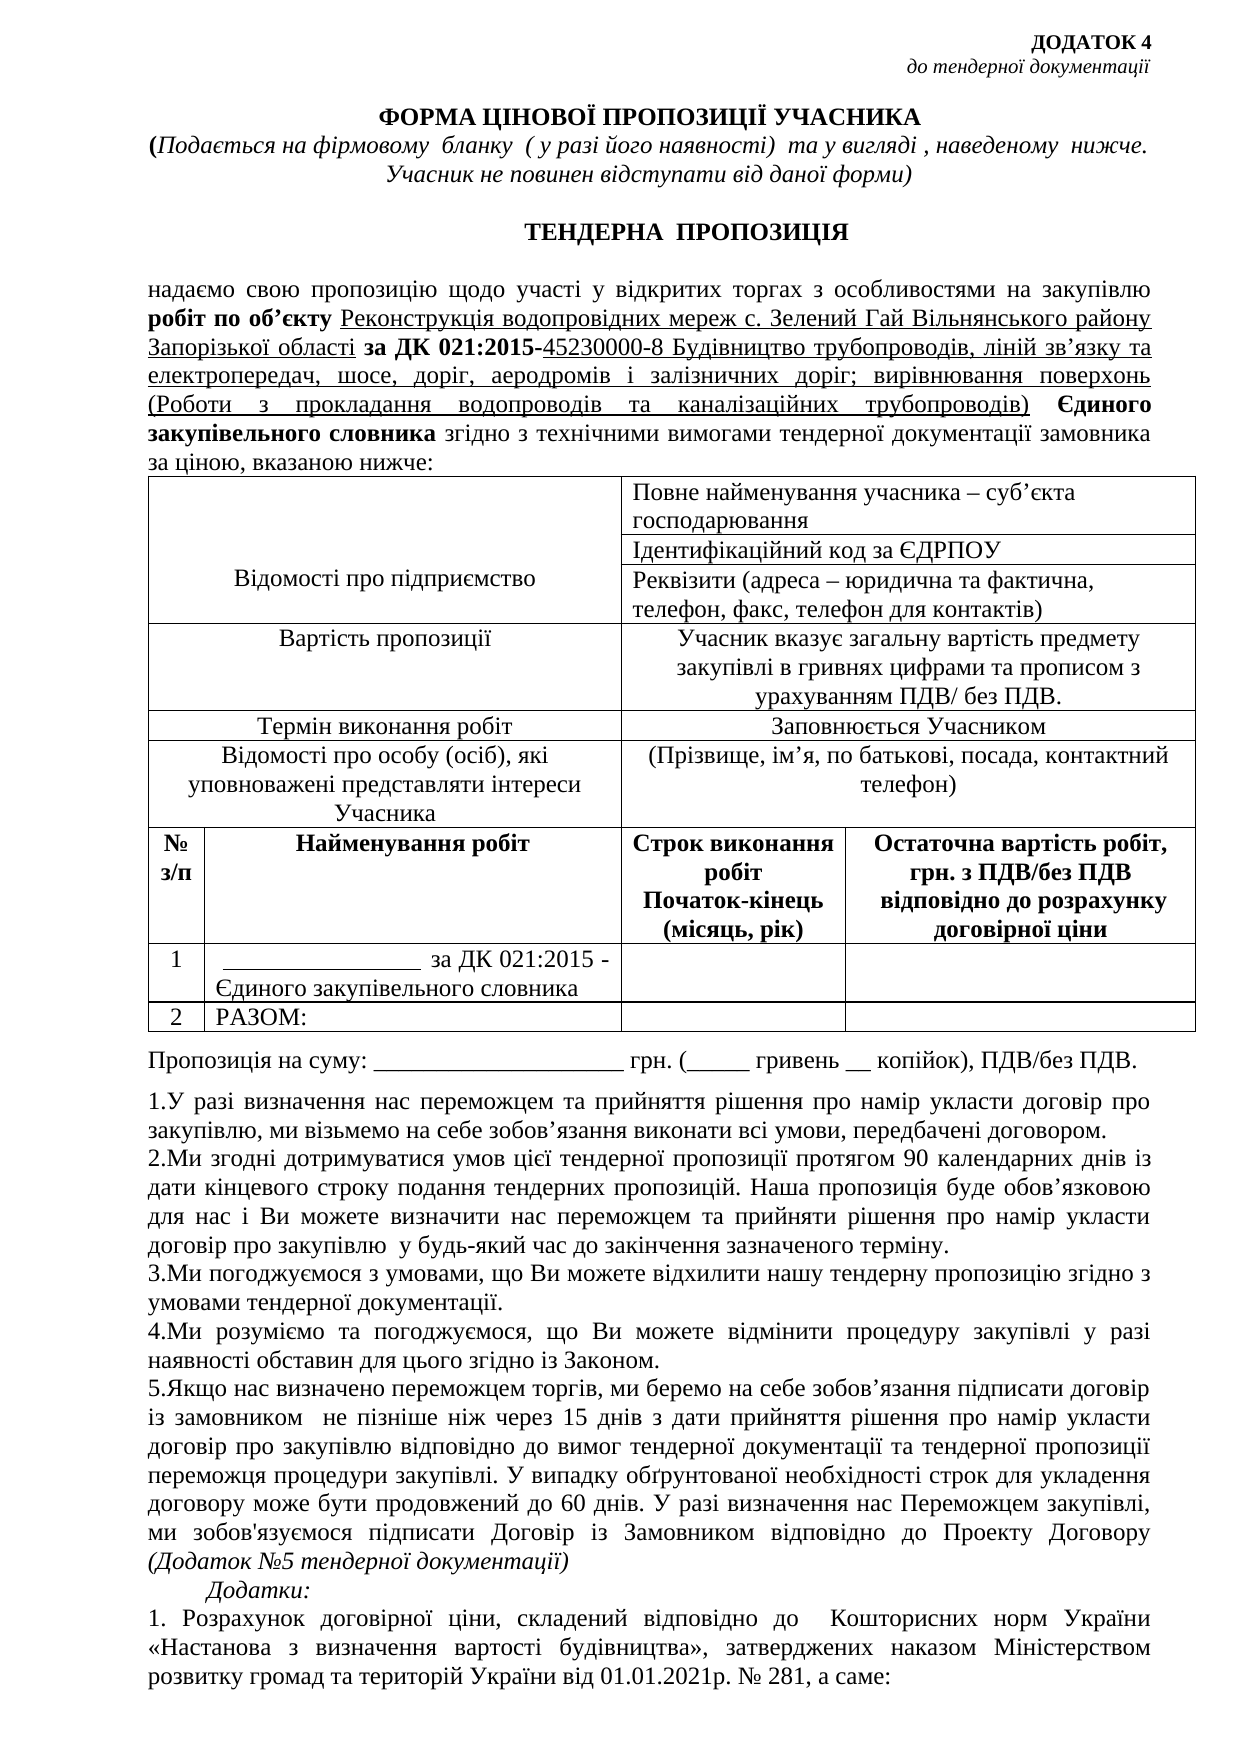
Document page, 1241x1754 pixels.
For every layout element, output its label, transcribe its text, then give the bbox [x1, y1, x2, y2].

table_cell 2 [149, 1003, 204, 1031]
text надаємо свою пропозицію щодо участі у відкритих торгах з особливостями на закупівлю робіт по об’єкту Реконструкція водопровідних мереж с. Зелений Гай Вільнянського району Запорізької області за ДК 021:2015-45230000-8 Будівництво трубопроводів, ліній зв’язку та електропередач, шосе, доріг, аеродромів і залізничних доріг; вирівнювання поверхонь (Роботи з прокладання водопроводів та каналізаційних трубопроводів) Єдиного закупівельного словника згідно з технічними вимогами тендерної документації замовника за ціною, вказаною нижче: [148, 274, 1152, 476]
text 5.Якщо нас визначено переможцем торгів, ми беремо на себе зобов’язання підписати договір із замовником не пізніше ніж через 15 днів з дати прийняття рішення про намір укласти договір про закупівлю відповідно до вимог тендерної документації та тендерної пропозиції переможця процедури закупівлі. У випадку обґрунтованої необхідності строк для укладення договору може бути продовжений до 60 днів. У разі визначення нас Переможцем закупівлі, ми зобов'язуємося підписати Договір із Замовником відповідно до Проекту Договору (Додаток №5 тендерної документації) [148, 1373, 1152, 1575]
text Додатки: [148, 1575, 1152, 1603]
text Форма ЦІНОВОЇ пропозиції учасника [148, 102, 1152, 131]
table_cell Учасник вказує загальну вартість предмету закупівлі в гривнях цифрами та прописом з урахуванням ПДВ/ без ПДВ. [622, 624, 1195, 710]
table_cell Заповнюється Учасником [622, 711, 1195, 739]
table_cell [622, 944, 845, 1001]
table_cell Ідентифікаційний код за ЄДРПОУ [622, 535, 1195, 564]
table_cell РАЗОМ: [205, 1003, 621, 1031]
table_cell Термін виконання робіт [149, 711, 621, 739]
text Пропозиція на суму: ____________________ грн. (_____ гривень __ копійок), ПДВ/без ПДВ. [148, 1045, 1152, 1073]
table_cell Відомості про особу (осіб), які уповноважені представляти інтереси Учасника [149, 741, 621, 827]
table_header Відомості про підприємство [149, 477, 621, 622]
table_cell за ДК 021:2015 - Єдиного закупівельного словника [205, 944, 621, 1001]
text ТЕНДЕРНА ПРОПОЗИЦІЯ [148, 217, 1152, 246]
table_cell Реквізити (адреса – юридична та фактична, телефон, факс, телефон для контактів) [622, 565, 1195, 622]
table_cell Вартість пропозиції [149, 624, 621, 710]
table_cell [846, 1003, 1195, 1031]
table_cell Строк виконання робіт Початок-кінець (місяць, рік) [622, 828, 845, 943]
text 3.Ми погоджуємося з умовами, що Ви можете відхилити нашу тендерну пропозицію згідно з умовами тендерної документації. [148, 1258, 1152, 1316]
table_cell 1 [149, 944, 204, 1001]
table_cell [846, 944, 1195, 1001]
text 1.У разі визначення нас переможцем та прийняття рішення про намір укласти договір про закупівлю, ми візьмемо на себе зобов’язання виконати всі умови, передбачені договором. [148, 1086, 1152, 1143]
table_cell [622, 1003, 845, 1031]
table_header Повне найменування учасника – суб’єкта господарювання [622, 477, 1195, 534]
table_cell Найменування робіт [205, 828, 621, 943]
table_cell (Прізвище, ім’я, по батькові, посада, контактний телефон) [622, 741, 1195, 827]
text 4.Ми розуміємо та погоджуємося, що Ви можете відмінити процедуру закупівлі у разі наявності обставин для цього згідно із Законом. [148, 1316, 1152, 1373]
text ДОДАТОК 4 [737, 29, 1152, 54]
table_cell № з/п [149, 828, 204, 943]
text (подається на фірмовому бланку ( у разі його наявності) та у вигляді , наведеному нижче. Учасник не повинен відступати від даної форми) [148, 131, 1152, 188]
text 1. Розрахунок договірної ціни, складений відповідно до Кошторисних норм України «Настанова з визначення вартості будівництва», затверджених наказом Міністерством розвитку громад та територій України від 01.01.2021р. № 281, а саме: [148, 1603, 1152, 1690]
text до тендерної документації [737, 54, 1152, 78]
text 2.Ми згодні дотримуватися умов цієї тендерної пропозиції протягом 90 календарних днів із дати кінцевого строку подання тендерних пропозицій. Наша пропозиція буде обов’язковою для нас і Ви можете визначити нас переможцем та прийняти рішення про намір укласти договір про закупівлю у будь-який час до закінчення зазначеного терміну. [148, 1143, 1152, 1258]
table_cell Остаточна вартість робіт, грн. з ПДВ/без ПДВ відповідно до розрахунку договірної ціни [846, 828, 1195, 943]
